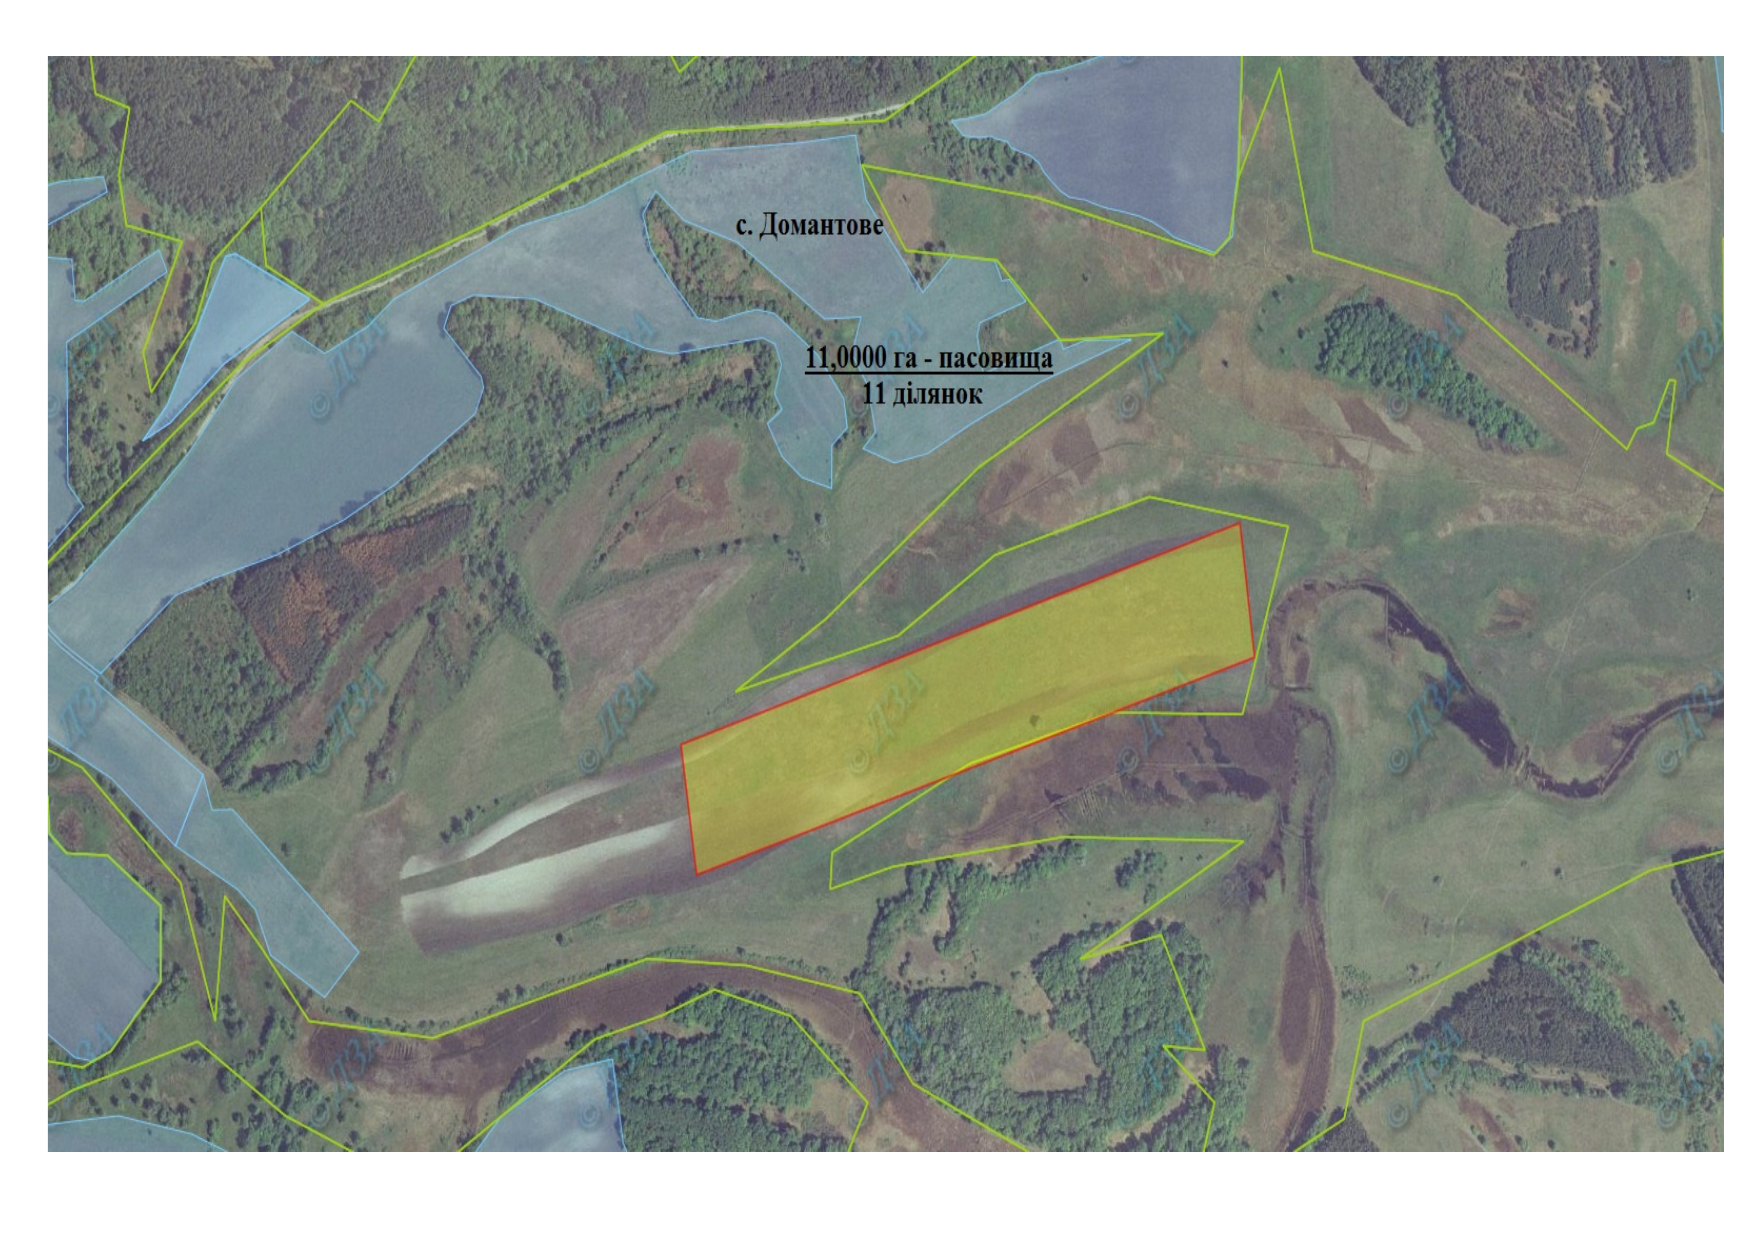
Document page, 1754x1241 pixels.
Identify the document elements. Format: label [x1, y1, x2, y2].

picture [47, 56, 1724, 1152]
